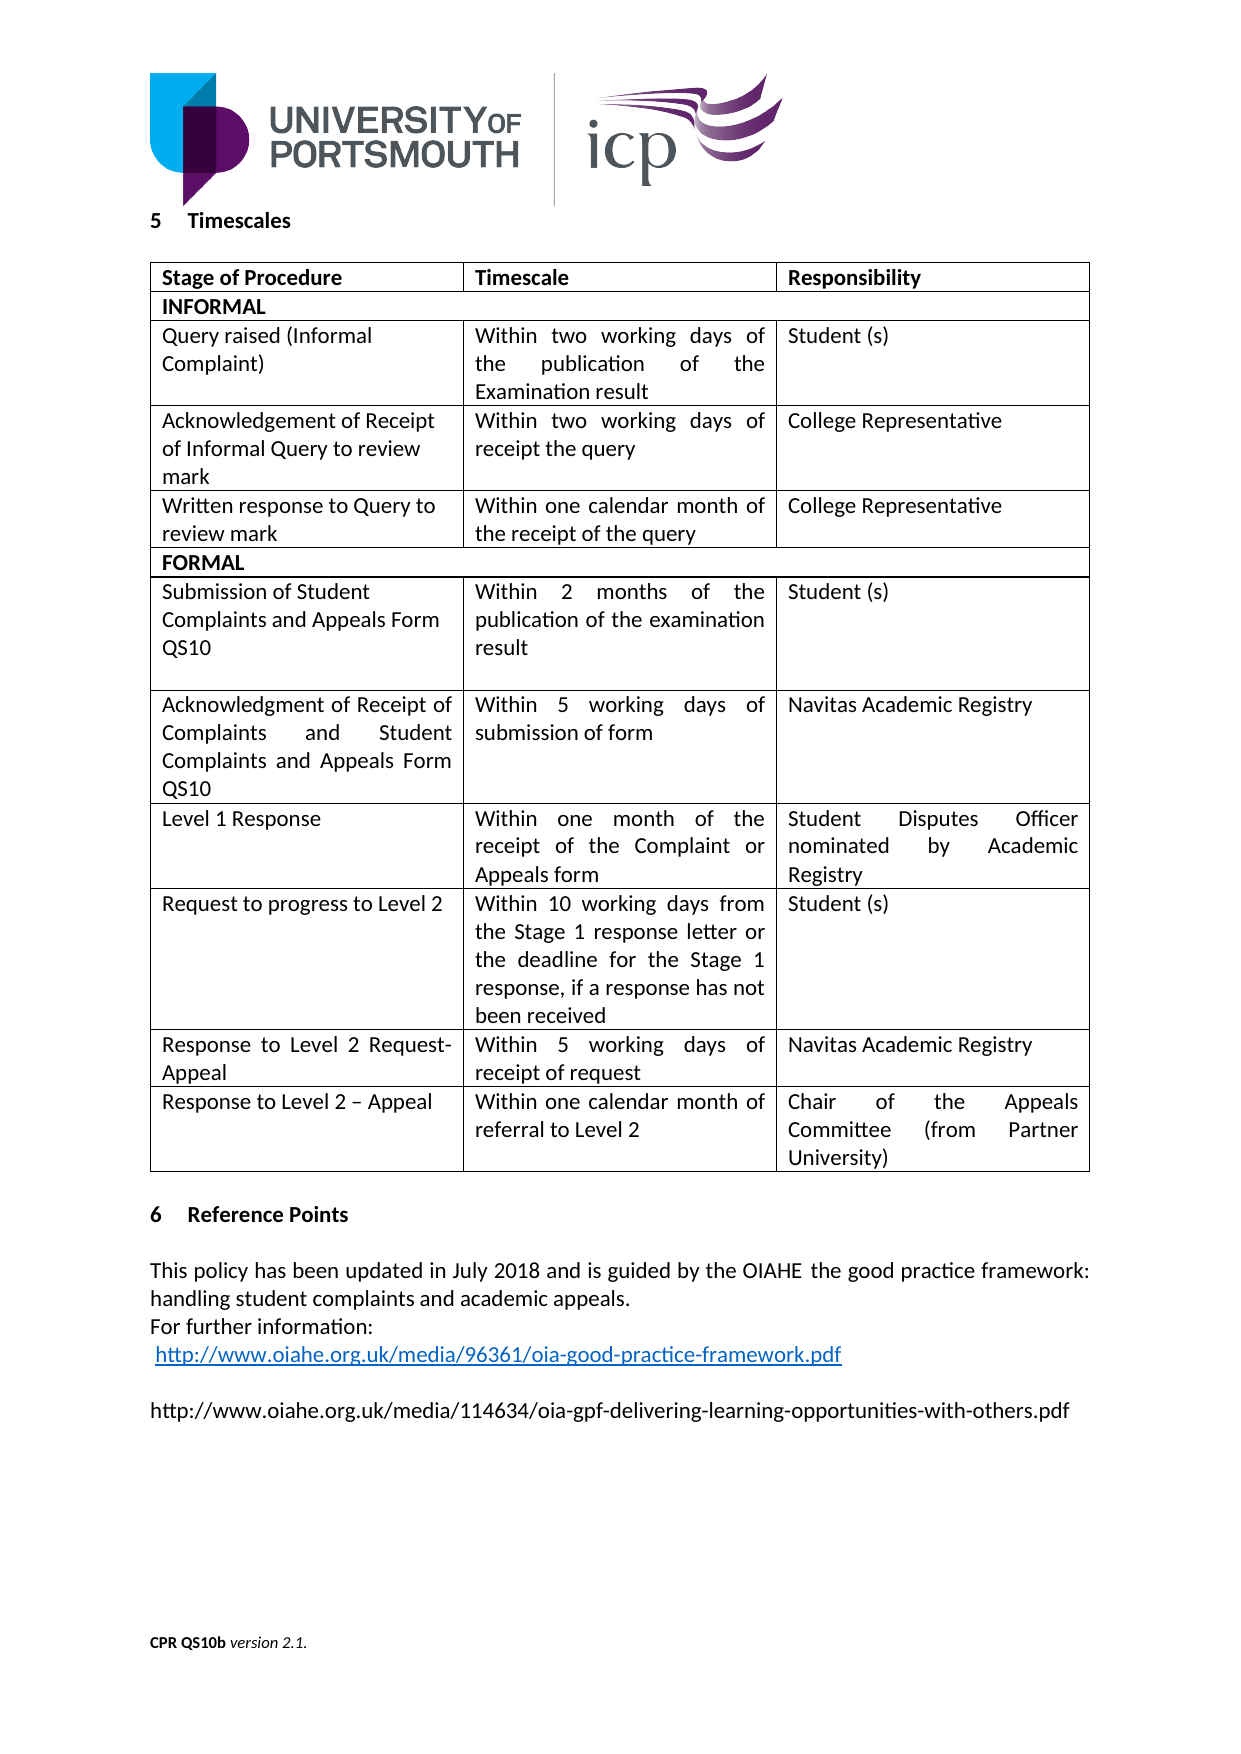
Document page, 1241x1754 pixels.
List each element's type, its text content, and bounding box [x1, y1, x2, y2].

text http://www.oiahe.org.uk/media/96361/oia-good-practice-framework.pdf [150, 1340, 1090, 1368]
table_cell Student (s) [777, 321, 1089, 405]
list Timescales [150, 206, 1090, 234]
table_cell Request to progress to Level 2 [151, 889, 463, 1029]
table_header Timescale [464, 263, 776, 291]
table_cell Level 1 Response [151, 804, 463, 888]
picture [150, 73, 783, 206]
table_cell Written response to Query to review mark [151, 491, 463, 547]
table_cell Student Disputes Officer nominated by Academic Registry [777, 804, 1089, 888]
table_cell Navitas Academic Registry [777, 1030, 1089, 1086]
table_cell College Representative [777, 491, 1089, 547]
table_cell Student (s) [777, 578, 1089, 689]
table_header Responsibility [777, 263, 1089, 291]
table_cell College Representative [777, 406, 1089, 490]
text For further information: [150, 1312, 1090, 1340]
table_cell Response to Level 2 Request- Appeal [151, 1030, 463, 1086]
table_cell Chair of the Appeals Committee (from Partner University) [777, 1087, 1089, 1171]
table_cell Navitas Academic Registry [777, 691, 1089, 803]
table_cell Within 5 working days of submission of form [464, 691, 776, 803]
table_cell Within 10 working days from the Stage 1 response letter or the deadline for the Stage 1 response, if a response has not been received [464, 889, 776, 1029]
table_cell Submission of Student Complaints and Appeals Form QS10 [151, 578, 463, 689]
table_cell Response to Level 2 – Appeal [151, 1087, 463, 1171]
table_cell Within two working days of the publication of the Examination result [464, 321, 776, 405]
table_cell Within one month of the receipt of the Complaint or Appeals form [464, 804, 776, 888]
table_cell Acknowledgement of Receipt of Informal Query to review mark [151, 406, 463, 490]
table_cell Query raised (Informal Complaint) [151, 321, 463, 405]
list Reference Points [150, 1200, 1090, 1228]
table_cell INFORMAL [151, 292, 1089, 320]
table_cell Acknowledgment of Receipt of Complaints and Student Complaints and Appeals Form QS10 [151, 691, 463, 803]
table_cell Within one calendar month of the receipt of the query [464, 491, 776, 547]
table_cell Within 5 working days of receipt of request [464, 1030, 776, 1086]
table_header Stage of Procedure [151, 263, 463, 291]
table_cell Within 2 months of the publication of the examination result [464, 578, 776, 689]
table_cell Student (s) [777, 889, 1089, 1029]
table_cell Within one calendar month of referral to Level 2 [464, 1087, 776, 1171]
text http://www.oiahe.org.uk/media/114634/oia-gpf-delivering-learning-opportunities-with-others.pdf [150, 1396, 1090, 1424]
text This policy has been updated in July 2018 and is guided by the OIAHE the good practice framework: handling student complaints and academic appeals. [150, 1256, 1090, 1312]
table_cell Within two working days of receipt the query [464, 406, 776, 490]
table_cell FORMAL [151, 548, 1089, 576]
